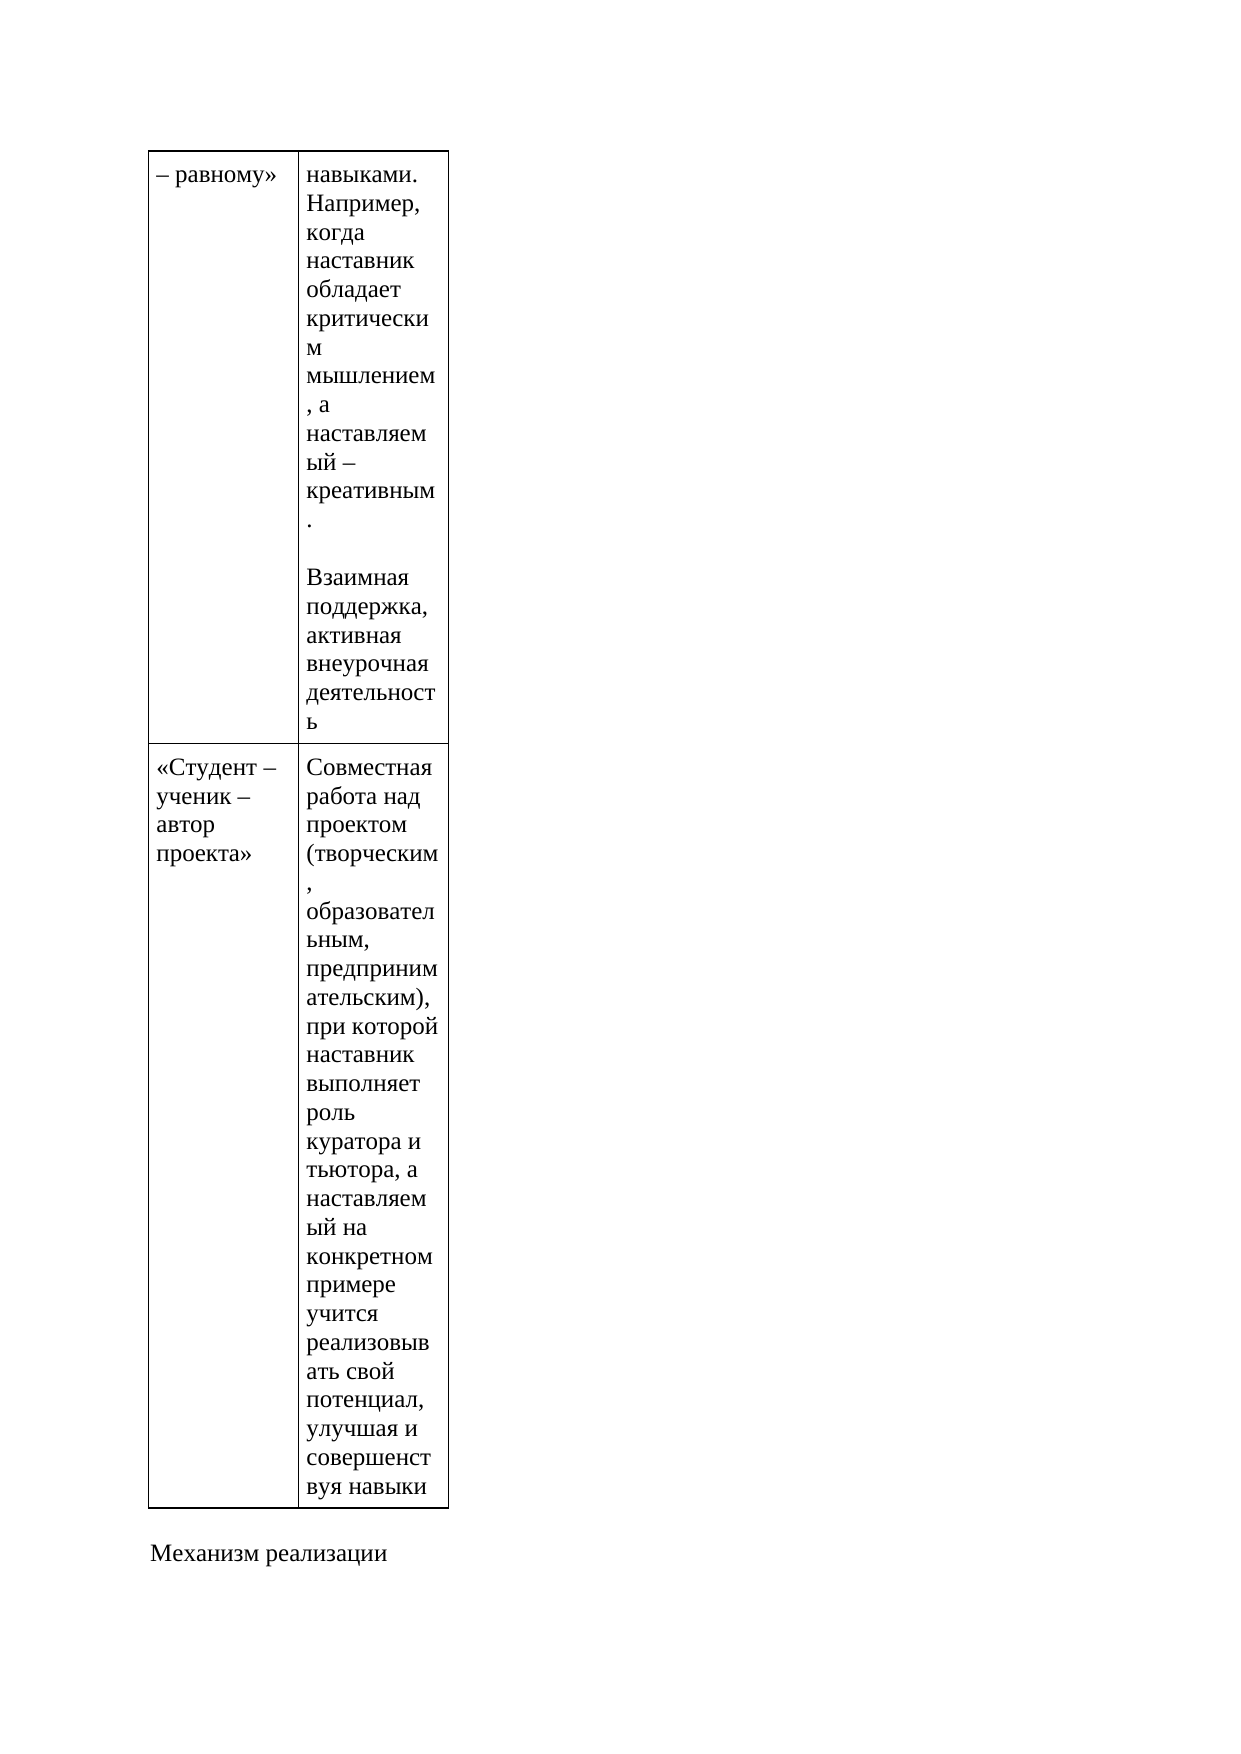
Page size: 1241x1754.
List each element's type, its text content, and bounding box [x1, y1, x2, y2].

table_cell «Студент – ученик – автор проекта» [149, 744, 298, 1507]
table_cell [299, 152, 448, 743]
table_cell Совместная работа над проектом (творческим, образовательным, предпринимательским), при которой наставник выполняет роль куратора и тьютора, а наставляемый на конкретном примере учится реализовывать свой потенциал, улучшая и совершенствуя навыки [299, 744, 448, 1507]
text Механизм реализации [150, 1538, 1090, 1567]
table_cell «Равный – равному» [149, 152, 298, 743]
